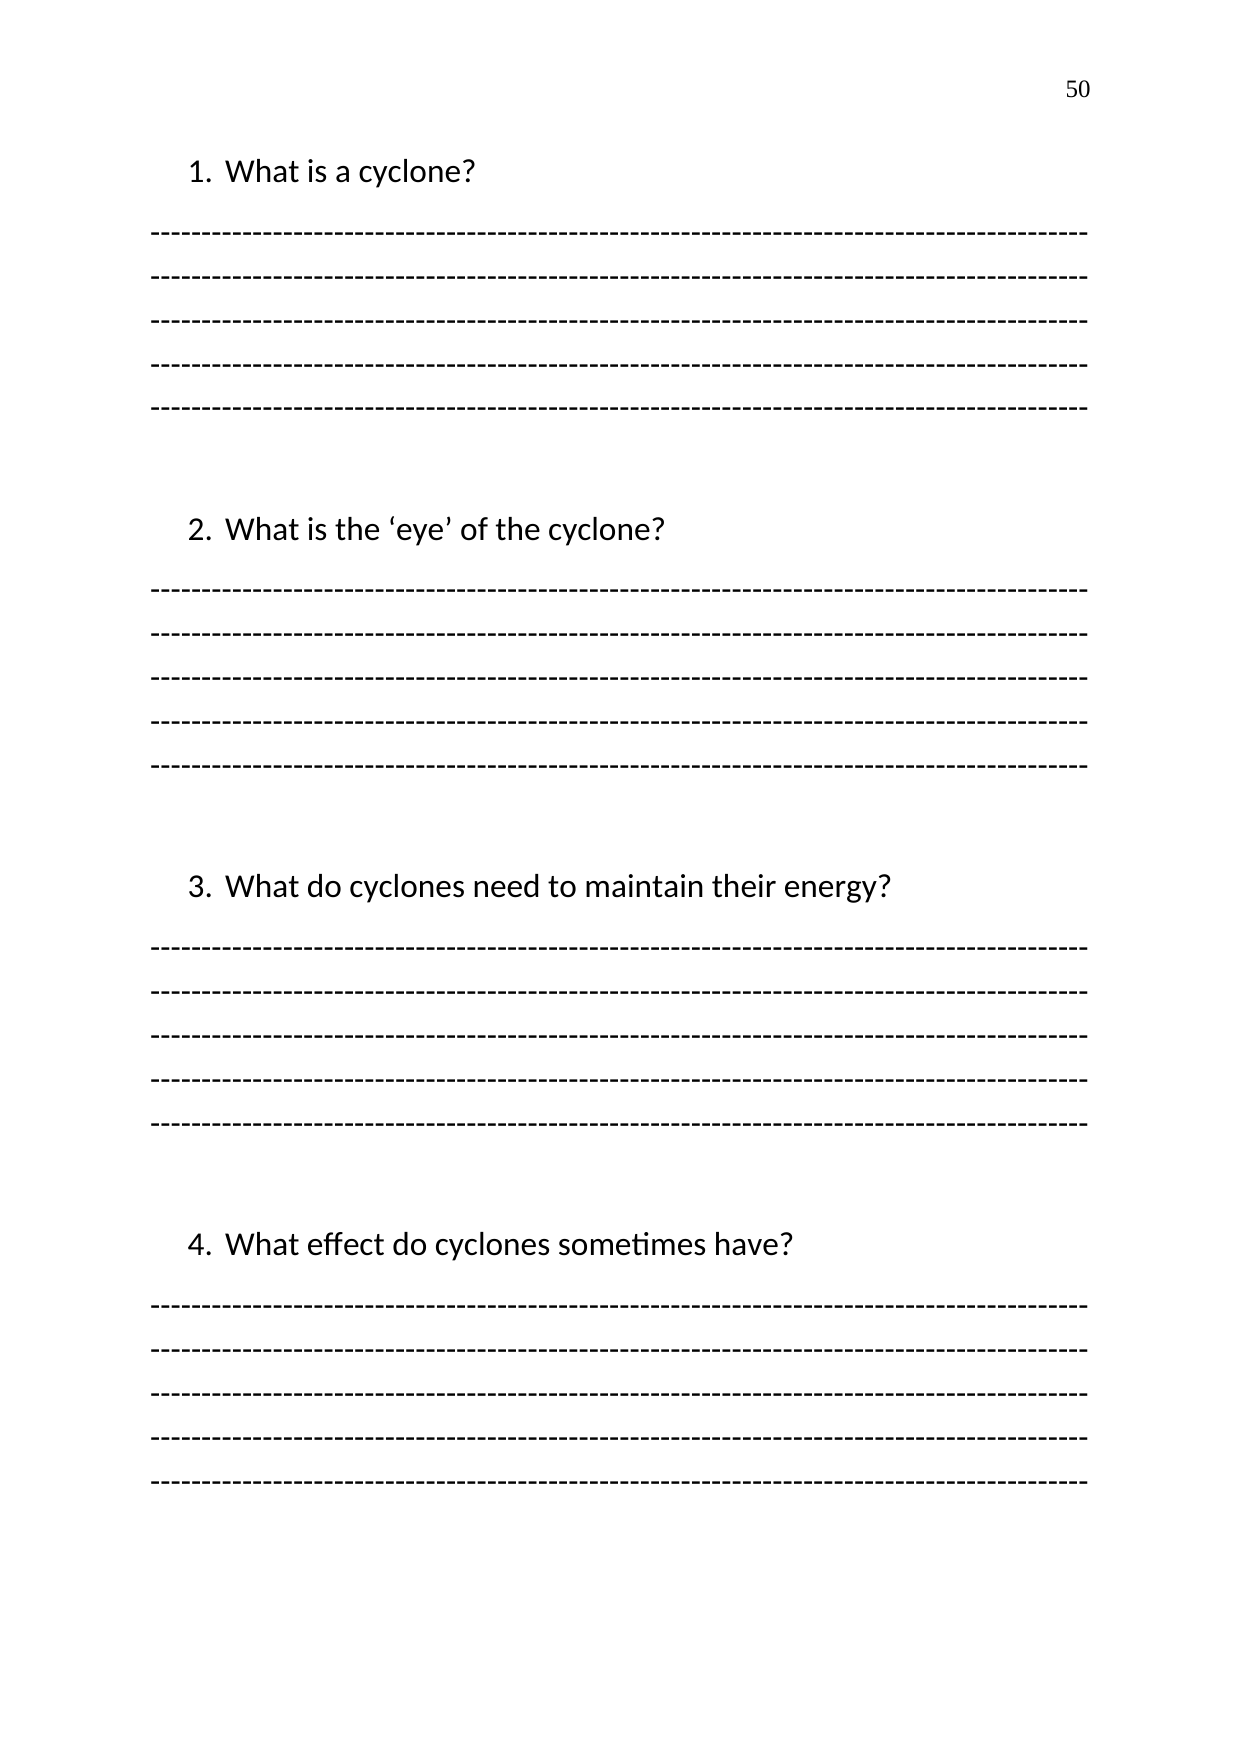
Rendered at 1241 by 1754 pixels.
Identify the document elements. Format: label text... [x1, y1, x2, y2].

list What is a cyclone? [187, 150, 1090, 191]
list What is the ‘eye’ of the cyclone? [187, 508, 1090, 548]
text ---------------------------------------------------------------------------------------------------------------------------------------------------------------------------------------------------------------------------------------------------------------------------------------------------------------------------------------------------------------------------------------------------------------------------------------------------------------------------- [150, 568, 1090, 785]
list What effect do cyclones sometimes have? [187, 1223, 1090, 1264]
text ---------------------------------------------------------------------------------------------------------------------------------------------------------------------------------------------------------------------------------------------------------------------------------------------------------------------------------------------------------------------------------------------------------------------------------------------------------------------------- [150, 211, 1090, 427]
text ---------------------------------------------------------------------------------------------------------------------------------------------------------------------------------------------------------------------------------------------------------------------------------------------------------------------------------------------------------------------------------------------------------------------------------------------------------------------------- [150, 926, 1090, 1143]
text ---------------------------------------------------------------------------------------------------------------------------------------------------------------------------------------------------------------------------------------------------------------------------------------------------------------------------------------------------------------------------------------------------------------------------------------------------------------------------- [150, 1284, 1090, 1500]
list What do cyclones need to maintain their energy? [187, 865, 1090, 906]
